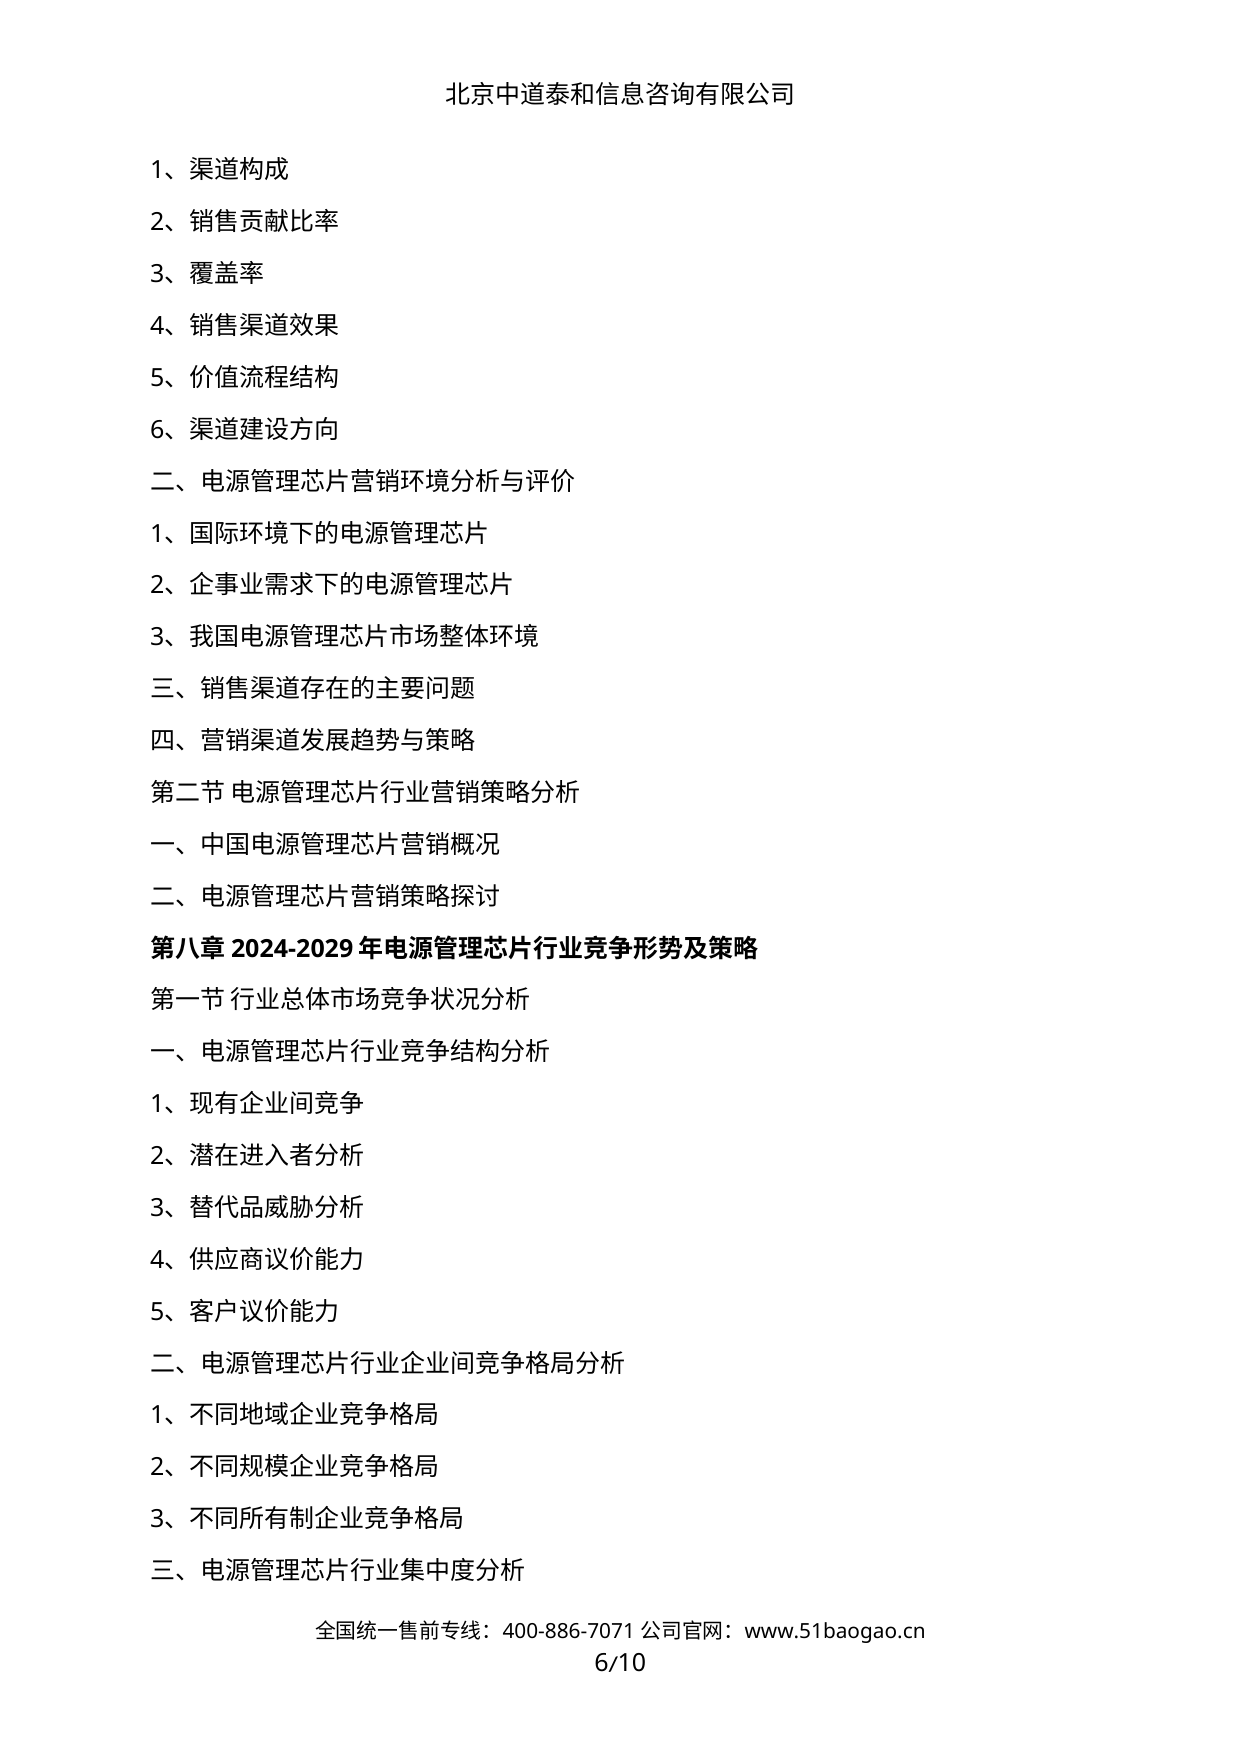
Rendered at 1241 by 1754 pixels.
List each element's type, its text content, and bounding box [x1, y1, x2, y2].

text 2、销售贡献比率 [150, 202, 1090, 238]
text 第一节 行业总体市场竞争状况分析 [150, 980, 1090, 1016]
text 5、价值流程结构 [150, 357, 1090, 394]
text 三、销售渠道存在的主要问题 [150, 669, 1090, 705]
text 二、电源管理芯片营销策略探讨 [150, 876, 1090, 912]
text 四、营销渠道发展趋势与策略 [150, 721, 1090, 757]
text 4、供应商议价能力 [150, 1239, 1090, 1276]
text 2、企事业需求下的电源管理芯片 [150, 565, 1090, 601]
text 4、销售渠道效果 [150, 306, 1090, 342]
text 1、国际环境下的电源管理芯片 [150, 513, 1090, 549]
text 第八章 2024-2029年电源管理芯片行业竞争形势及策略 [150, 928, 1090, 964]
text 2、不同规模企业竞争格局 [150, 1447, 1090, 1483]
text 3、我国电源管理芯片市场整体环境 [150, 617, 1090, 653]
text 第二节 电源管理芯片行业营销策略分析 [150, 772, 1090, 809]
text 6、渠道建设方向 [150, 409, 1090, 446]
text 1、渠道构成 [150, 150, 1090, 186]
text 三、电源管理芯片行业集中度分析 [150, 1551, 1090, 1587]
text 3、不同所有制企业竞争格局 [150, 1499, 1090, 1535]
text 2、潜在进入者分析 [150, 1136, 1090, 1172]
text 1、不同地域企业竞争格局 [150, 1395, 1090, 1431]
text 5、客户议价能力 [150, 1291, 1090, 1327]
text 一、电源管理芯片行业竞争结构分析 [150, 1032, 1090, 1068]
text 1、现有企业间竞争 [150, 1084, 1090, 1120]
text 一、中国电源管理芯片营销概况 [150, 824, 1090, 861]
text 3、替代品威胁分析 [150, 1187, 1090, 1224]
text 二、电源管理芯片行业企业间竞争格局分析 [150, 1343, 1090, 1379]
text 3、覆盖率 [150, 254, 1090, 290]
text 二、电源管理芯片营销环境分析与评价 [150, 461, 1090, 497]
